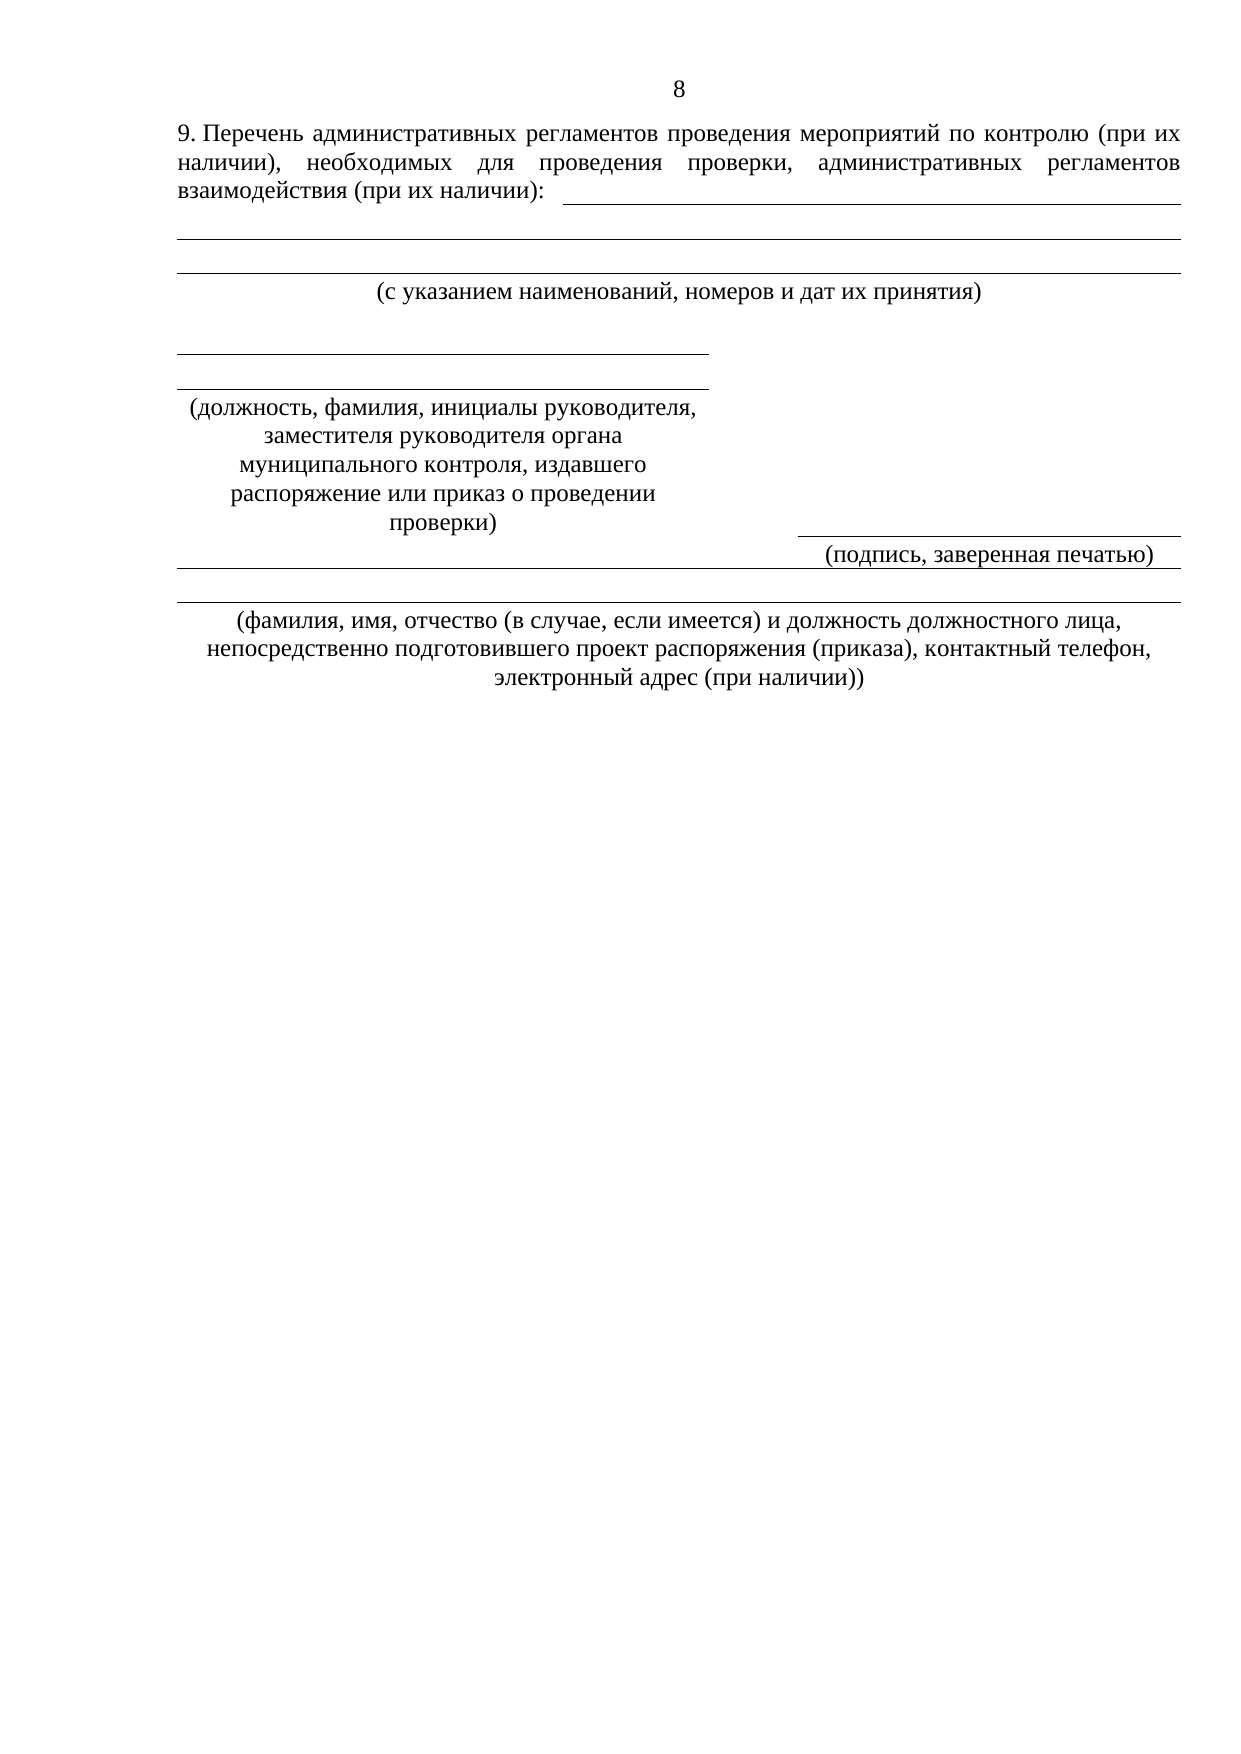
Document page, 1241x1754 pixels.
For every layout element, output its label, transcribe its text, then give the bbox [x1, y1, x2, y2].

text (должность, фамилия, инициалы руководителя, заместителя руководителя органа муниципального контроля, издавшего распоряжение или приказ о проведении проверки) [177, 390, 709, 536]
text (фамилия, имя, отчество (в случае, если имеется) и должность должностного лица, непосредственно подготовившего проект распоряжения (приказа), контактный телефон, электронный адрес (при наличии)) [177, 603, 1181, 691]
text (подпись, заверенная печатью) [797, 537, 1181, 567]
text (с указанием наименований, номеров и дат их принятия) [177, 274, 1181, 305]
text 9. Перечень административных регламентов проведения мероприятий по контролю (при их наличии), необходимых для проведения проверки, административных регламентов взаимодействия (при их наличии): [177, 118, 1181, 204]
